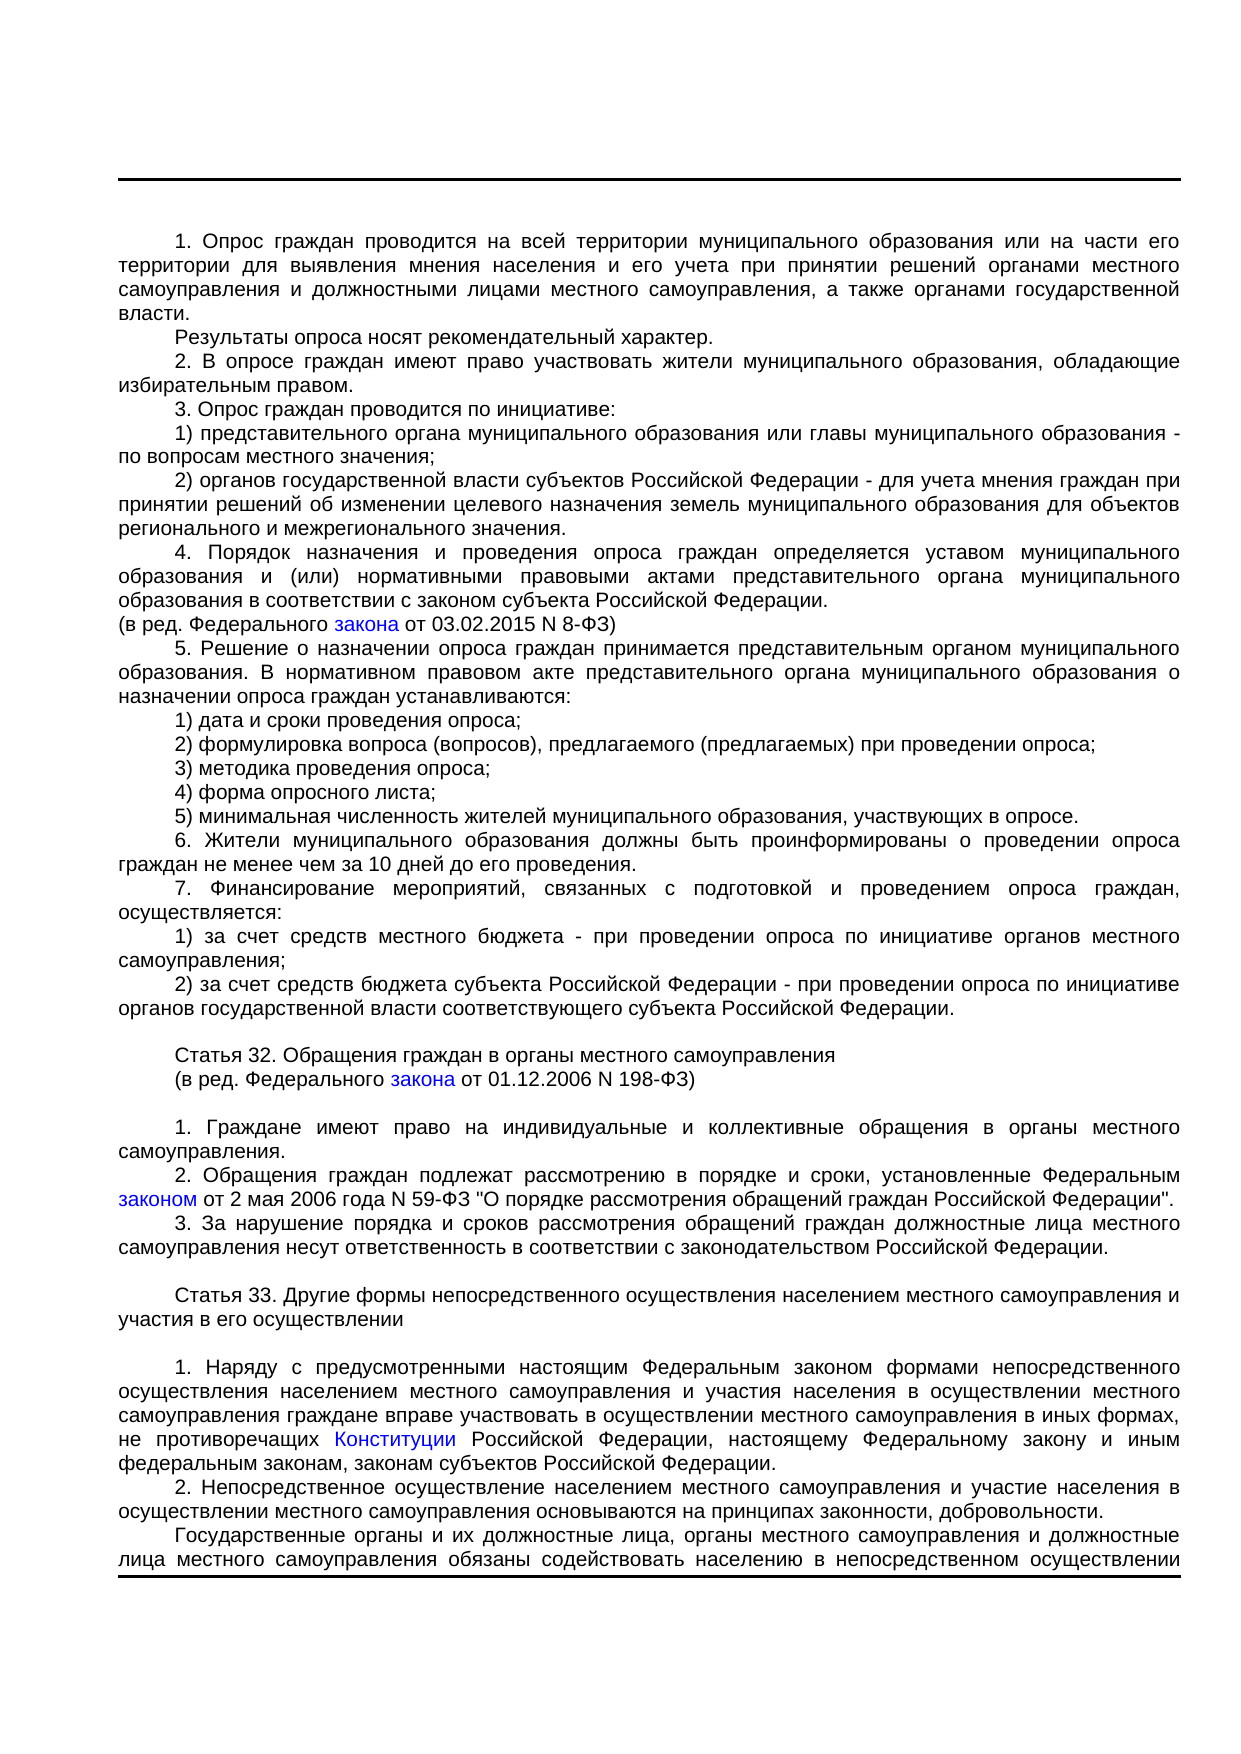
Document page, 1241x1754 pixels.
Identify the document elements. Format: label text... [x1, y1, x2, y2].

text 6. Жители муниципального образования должны быть проинформированы о проведении опроса граждан не менее чем за 10 дней до его проведения. [118, 828, 1181, 876]
text Статья 32. Обращения граждан в органы местного самоуправления [118, 1043, 1181, 1067]
text Статья 33. Другие формы непосредственного осуществления населением местного самоуправления и участия в его осуществлении [118, 1283, 1181, 1331]
text 7. Финансирование мероприятий, связанных с подготовкой и проведением опроса граждан, осуществляется: [118, 876, 1181, 923]
text 5) минимальная численность жителей муниципального образования, участвующих в опросе. [118, 804, 1181, 828]
text 1. Граждане имеют право на индивидуальные и коллективные обращения в органы местного самоуправления. [118, 1115, 1181, 1163]
text 2) органов государственной власти субъектов Российской Федерации - для учета мнения граждан при принятии решений об изменении целевого назначения земель муниципального образования для объектов регионального и межрегионального значения. [118, 468, 1181, 540]
text Результаты опроса носят рекомендательный характер. [118, 324, 1181, 348]
text 3. За нарушение порядка и сроков рассмотрения обращений граждан должностные лица местного самоуправления несут ответственность в соответствии с законодательством Российской Федерации. [118, 1211, 1181, 1259]
text 2. Обращения граждан подлежат рассмотрению в порядке и сроки, установленные Федеральным законом от 2 мая 2006 года N 59-ФЗ "О порядке рассмотрения обращений граждан Российской Федерации". [118, 1163, 1181, 1211]
text 5. Решение о назначении опроса граждан принимается представительным органом муниципального образования. В нормативном правовом акте представительного органа муниципального образования о назначении опроса граждан устанавливаются: [118, 636, 1181, 708]
text (в ред. Федерального закона от 01.12.2006 N 198-ФЗ) [118, 1067, 1181, 1091]
text 1) дата и сроки проведения опроса; [118, 708, 1181, 732]
text 1) представительного органа муниципального образования или главы муниципального образования - по вопросам местного значения; [118, 420, 1181, 468]
text 3) методика проведения опроса; [118, 756, 1181, 780]
text 3. Опрос граждан проводится по инициативе: [118, 396, 1181, 420]
text 2. В опросе граждан имеют право участвовать жители муниципального образования, обладающие избирательным правом. [118, 348, 1181, 396]
text 2) за счет средств бюджета субъекта Российской Федерации - при проведении опроса по инициативе органов государственной власти соответствующего субъекта Российской Федерации. [118, 971, 1181, 1019]
text 2. Непосредственное осуществление населением местного самоуправления и участие населения в осуществлении местного самоуправления основываются на принципах законности, добровольности. [118, 1474, 1181, 1522]
text 2) формулировка вопроса (вопросов), предлагаемого (предлагаемых) при проведении опроса; [118, 732, 1181, 756]
text 1) за счет средств местного бюджета - при проведении опроса по инициативе органов местного самоуправления; [118, 923, 1181, 971]
text (в ред. Федерального закона от 03.02.2015 N 8-ФЗ) [118, 612, 1181, 636]
text 4) форма опросного листа; [118, 780, 1181, 804]
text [118, 1522, 1181, 1570]
text 4. Порядок назначения и проведения опроса граждан определяется уставом муниципального образования и (или) нормативными правовыми актами представительного органа муниципального образования в соответствии с законом субъекта Российской Федерации. [118, 540, 1181, 612]
text 1. Наряду с предусмотренными настоящим Федеральным законом формами непосредственного осуществления населением местного самоуправления и участия населения в осуществлении местного самоуправления граждане вправе участвовать в осуществлении местного самоуправления в иных формах, не противоречащих Конституции Российской Федерации, настоящему Федеральному закону и иным федеральным законам, законам субъектов Российской Федерации. [118, 1355, 1181, 1474]
text 1. Опрос граждан проводится на всей территории муниципального образования или на части его территории для выявления мнения населения и его учета при принятии решений органами местного самоуправления и должностными лицами местного самоуправления, а также органами государственной власти. [118, 229, 1181, 324]
